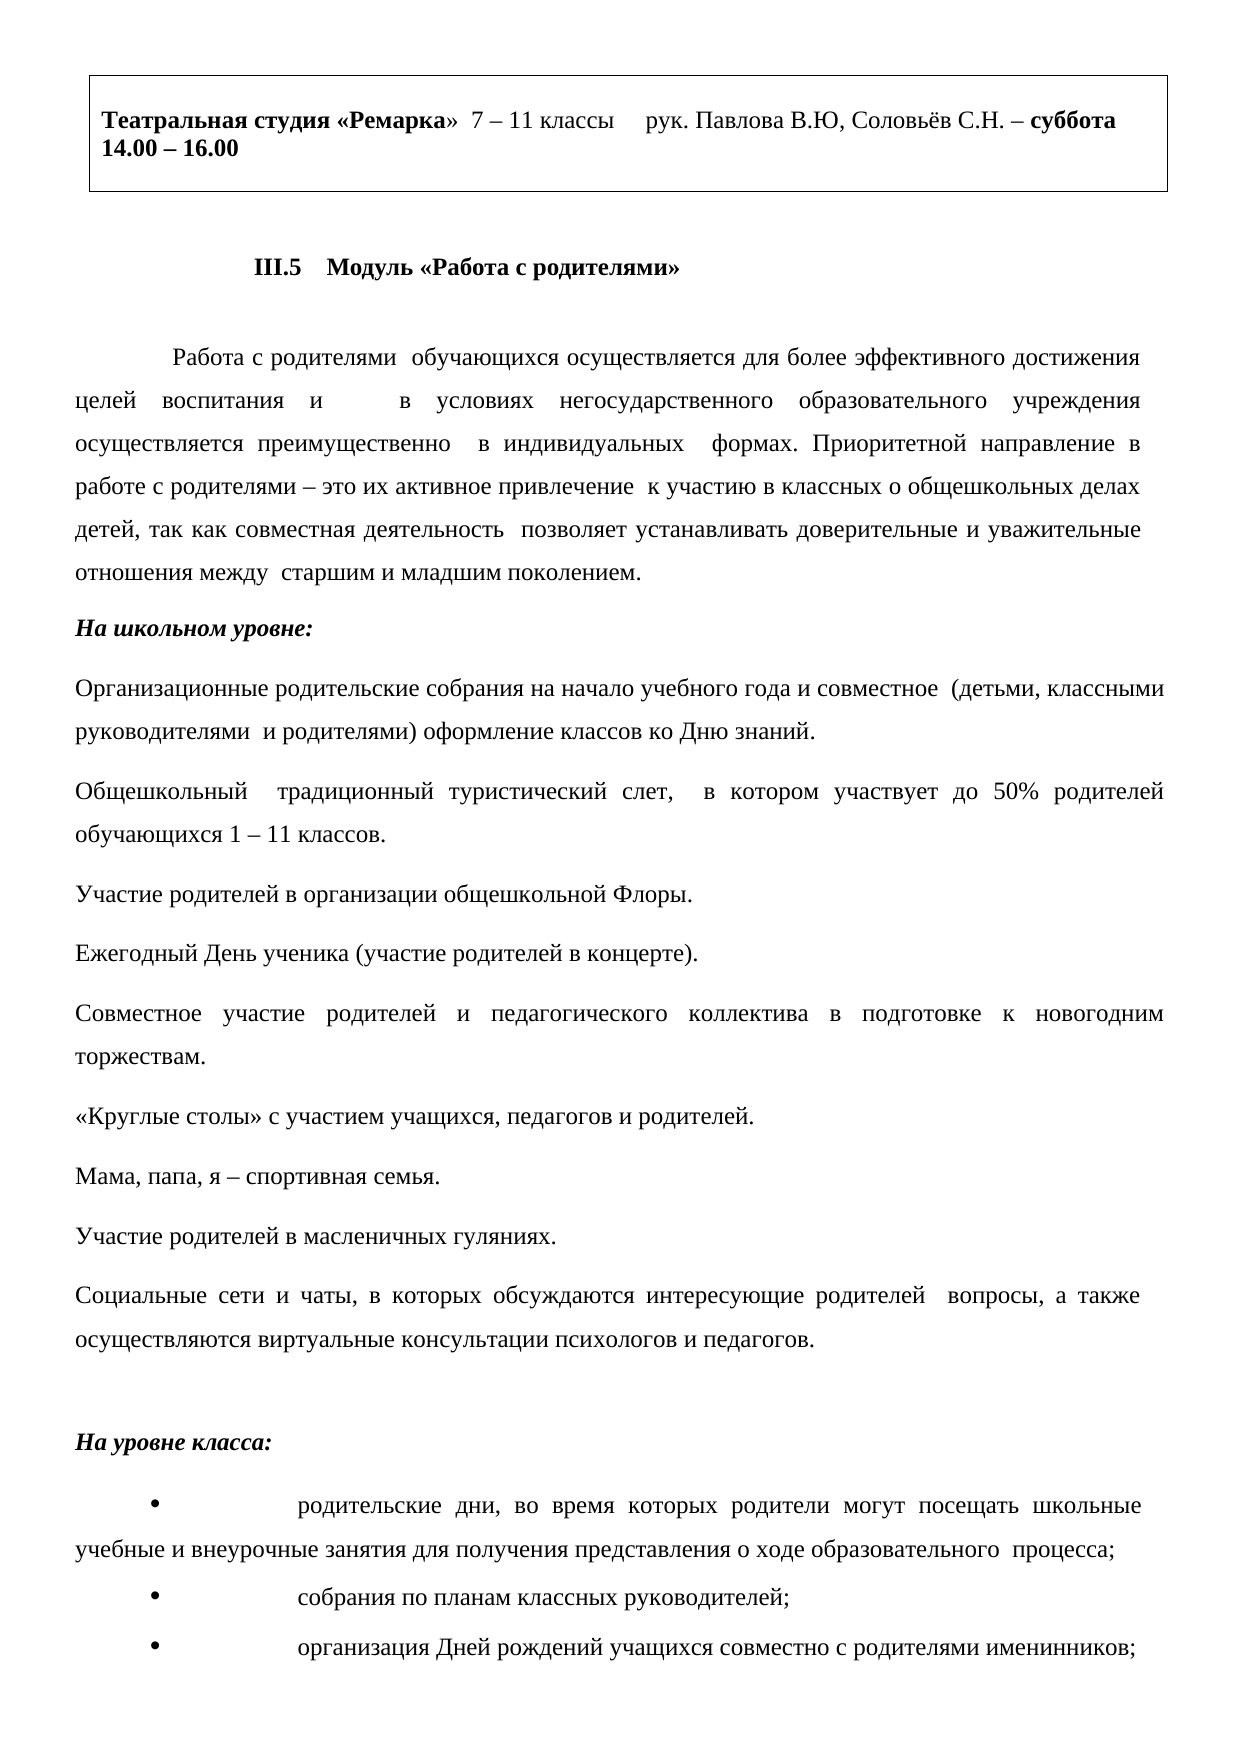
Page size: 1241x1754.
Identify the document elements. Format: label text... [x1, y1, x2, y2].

list собрания по планам классных руководителей; [75, 1578, 1141, 1611]
text Организационные родительские собрания на начало учебного года и совместное (детьми, классными руководителями и родителями) оформление классов ко Дню знаний. [75, 673, 1165, 745]
list организация Дней рождений учащихся совместно с родителями именинников; [75, 1628, 1141, 1661]
text Участие родителей в организации общешкольной Флоры. [75, 879, 1165, 907]
list родительские дни, во время которых родители могут посещать школьные учебные и внеурочные занятия для получения представления о ходе образовательного процесса; [75, 1487, 1142, 1563]
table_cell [90, 76, 1167, 191]
text Участие родителей в масленичных гуляниях. [75, 1221, 1165, 1249]
list Социальные сети и чаты, в которых обсуждаются интересующие родителей вопросы, а также осуществляются виртуальные консультации психологов и педагогов. [75, 1281, 1142, 1352]
text Совместное участие родителей и педагогического коллектива в подготовке к новогодним торжествам. [75, 998, 1165, 1070]
text Мама, папа, я – спортивная семья. [75, 1161, 1165, 1190]
text На школьном уровне: [75, 613, 1165, 642]
subtitle III.5 Модуль «Работа с родителями» [253, 252, 1165, 281]
text «Круглые столы» с участием учащихся, педагогов и родителей. [75, 1101, 1165, 1130]
text На уровне класса: [75, 1427, 1165, 1456]
text Ежегодный День ученика (участие родителей в концерте). [75, 938, 1165, 967]
text Работа с родителями обучающихся осуществляется для более эффективного достижения целей воспитания и в условиях негосударственного образовательного учреждения осуществляется преимущественно в индивидуальных формах. Приоритетной направление в работе с родителями – это их активное привлечение к участию в классных о общешкольных делах детей, так как совместная деятельность позволяет устанавливать доверительные и уважительные отношения между старшим и младшим поколением. [75, 342, 1142, 586]
text Общешкольный традиционный туристический слет, в котором участвует до 50% родителей обучающихся 1 – 11 классов. [75, 776, 1165, 848]
